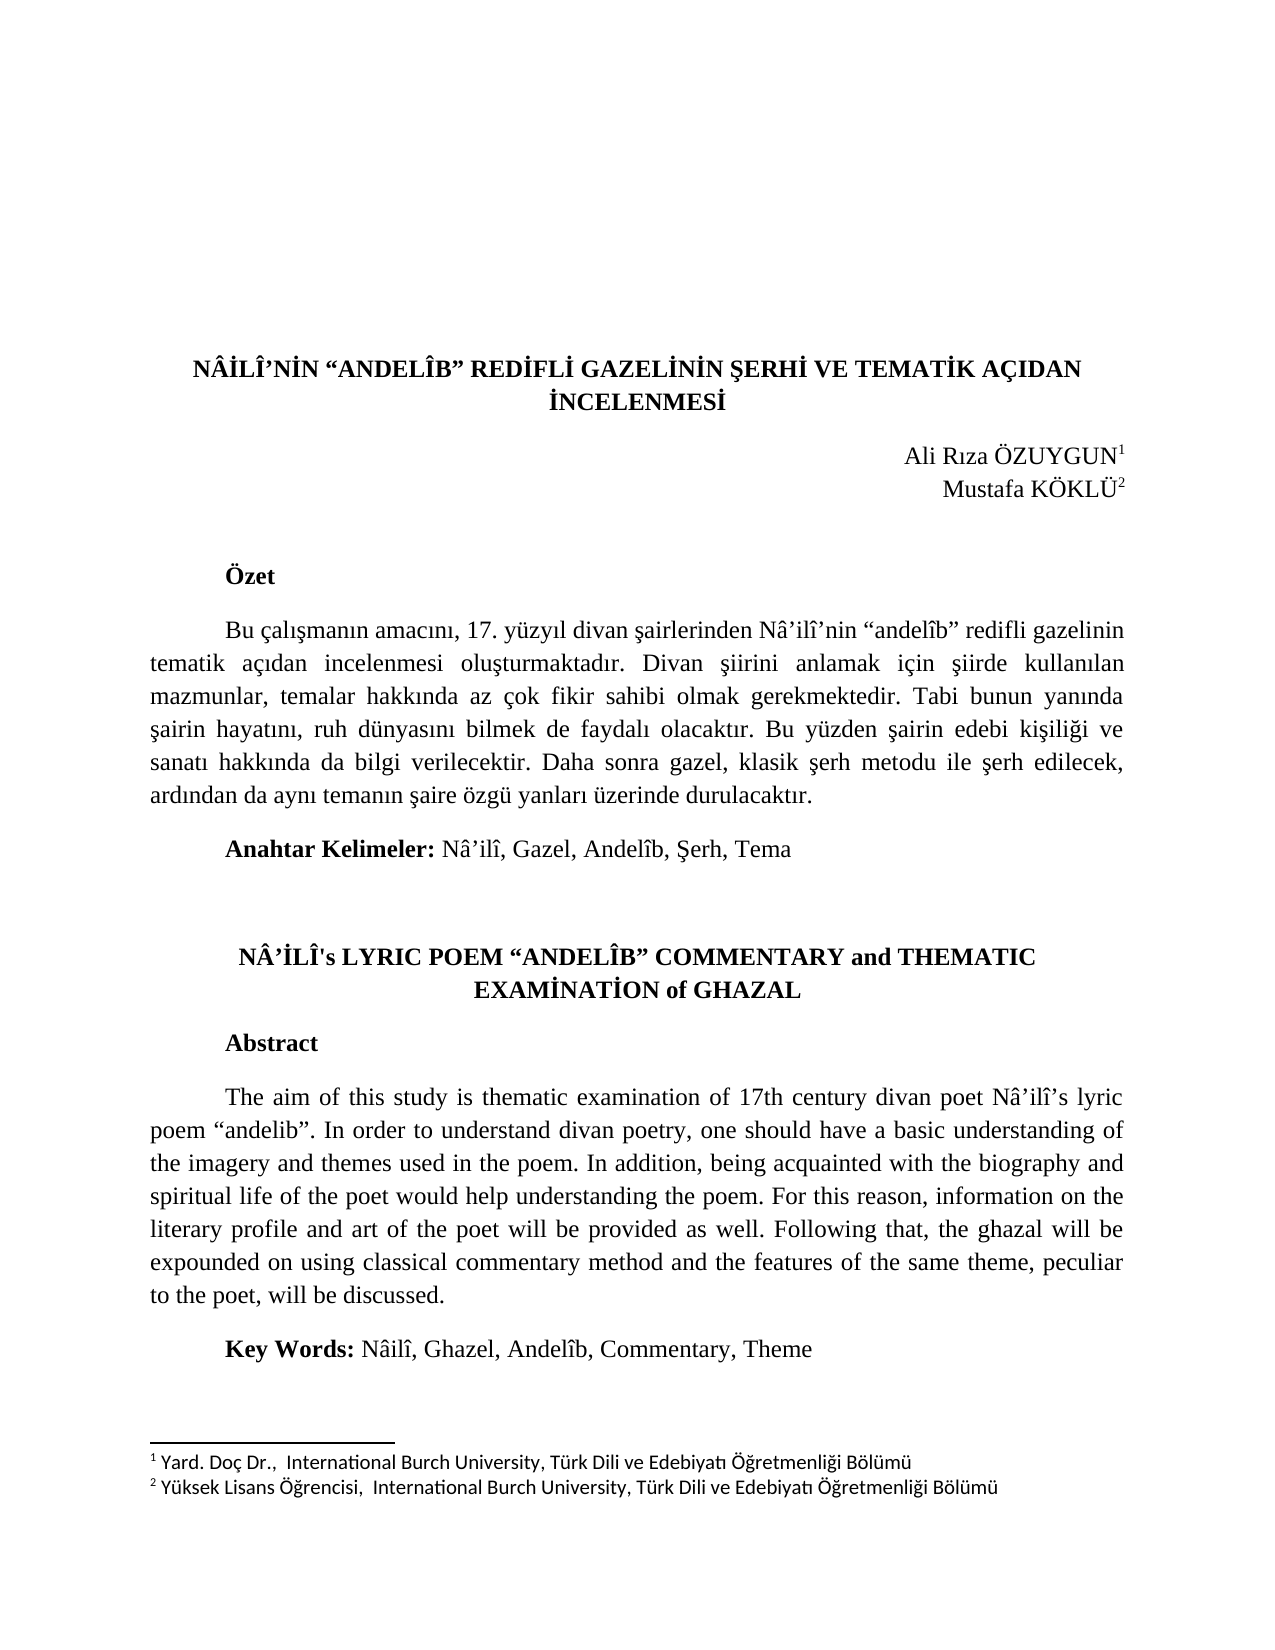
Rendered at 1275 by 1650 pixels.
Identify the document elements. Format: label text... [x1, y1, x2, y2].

text NÂ’İLÎ's LYRIC POEM “ANDELÎB” COMMENTARY and THEMATIC EXAMİNATİON of GHAZAL [150, 942, 1125, 1003]
text Özet [150, 561, 1125, 590]
text Key Words: Nâilî, Ghazel, Andelîb, Commentary, Theme [150, 1334, 1125, 1363]
text The aim of this study is thematic examination of 17th century divan poet Nâ’ilî’s lyric poem “andelib”. In order to understand divan poetry, one should have a basic understanding of the imagery and themes used in the poem. In addition, being acquainted with the biography and spiritual life of the poet would help understanding the poem. For this reason, information on the literary profile and art of the poet will be provided as well. Following that, the ghazal will be expounded on using classical commentary method and the features of the same theme, peculiar to the poet, will be discussed. [150, 1082, 1125, 1309]
text NÂİLÎ’NİN “ANDELÎB” REDİFLİ GAZELİNİN ŞERHİ VE TEMATİK AÇIDAN İNCELENMESİ [150, 354, 1125, 416]
text Ali Rıza ÖZUYGUN [150, 441, 1125, 470]
text Abstract [150, 1028, 1125, 1057]
text Anahtar Kelimeler: Nâ’ilî, Gazel, Andelîb, Şerh, Tema [150, 834, 1125, 863]
text Mustafa KÖKLÜ [150, 474, 1125, 503]
text Bu çalışmanın amacını, 17. yüzyıl divan şairlerinden Nâ’ilî’nin “andelîb” redifli gazelinin tematik açıdan incelenmesi oluşturmaktadır. Divan şiirini anlamak için şiirde kullanılan mazmunlar, temalar hakkında az çok fikir sahibi olmak gerekmektedir. Tabi bunun yanında şairin hayatını, ruh dünyasını bilmek de faydalı olacaktır. Bu yüzden şairin edebi kişiliği ve sanatı hakkında da bilgi verilecektir. Daha sonra gazel, klasik şerh metodu ile şerh edilecek, ardından da aynı temanın şaire özgü yanları üzerinde durulacaktır. [150, 615, 1125, 809]
